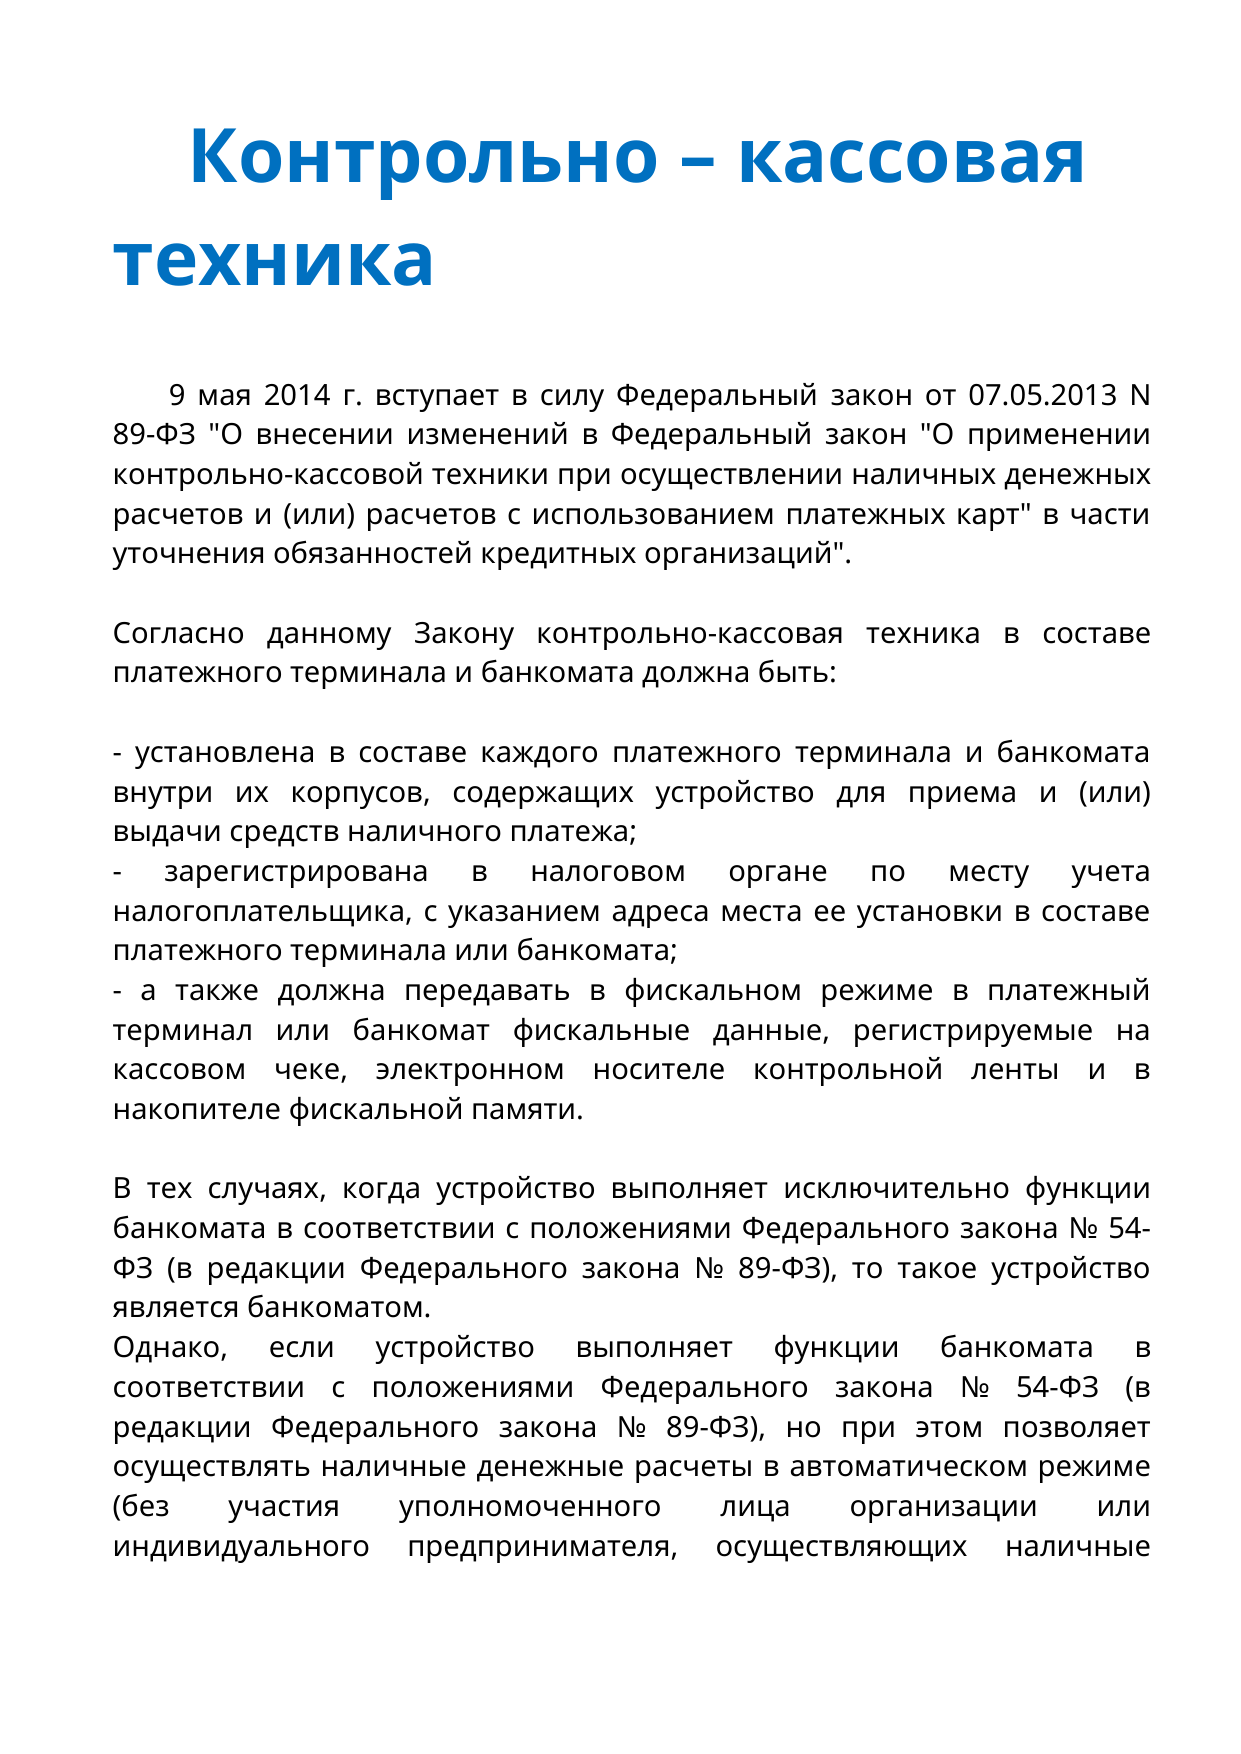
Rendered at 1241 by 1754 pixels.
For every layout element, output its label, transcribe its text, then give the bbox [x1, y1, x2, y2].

text - а также должна передавать в фискальном режиме в платежный терминал или банкомат фискальные данные, регистрируемые на кассовом чеке, электронном носителе контрольной ленты и в накопителе фискальной памяти. [112, 969, 1152, 1128]
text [112, 1326, 1152, 1564]
text 9 мая 2014 г. вступает в силу Федеральный закон от 07.05.2013 N 89-ФЗ "О внесении изменений в Федеральный закон "О применении контрольно-кассовой техники при осуществлении наличных денежных расчетов и (или) расчетов с использованием платежных карт" в части уточнения обязанностей кредитных организаций". [112, 374, 1152, 572]
text В тех случаях, когда устройство выполняет исключительно функции банкомата в соответствии с положениями Федерального закона № 54-ФЗ (в редакции Федерального закона № 89-ФЗ), то такое устройство является банкоматом. [112, 1168, 1152, 1326]
text - зарегистрирована в налоговом органе по месту учета налогоплательщика, с указанием адреса места ее установки в составе платежного терминала или банкомата; [112, 850, 1152, 969]
text Согласно данному Закону контрольно-кассовая техника в составе платежного терминала и банкомата должна быть: [112, 612, 1152, 691]
text Контрольно – кассовая техника [112, 102, 1152, 307]
text - установлена в составе каждого платежного терминала и банкомата внутри их корпусов, содержащих устройство для приема и (или) выдачи средств наличного платежа; [112, 731, 1152, 850]
